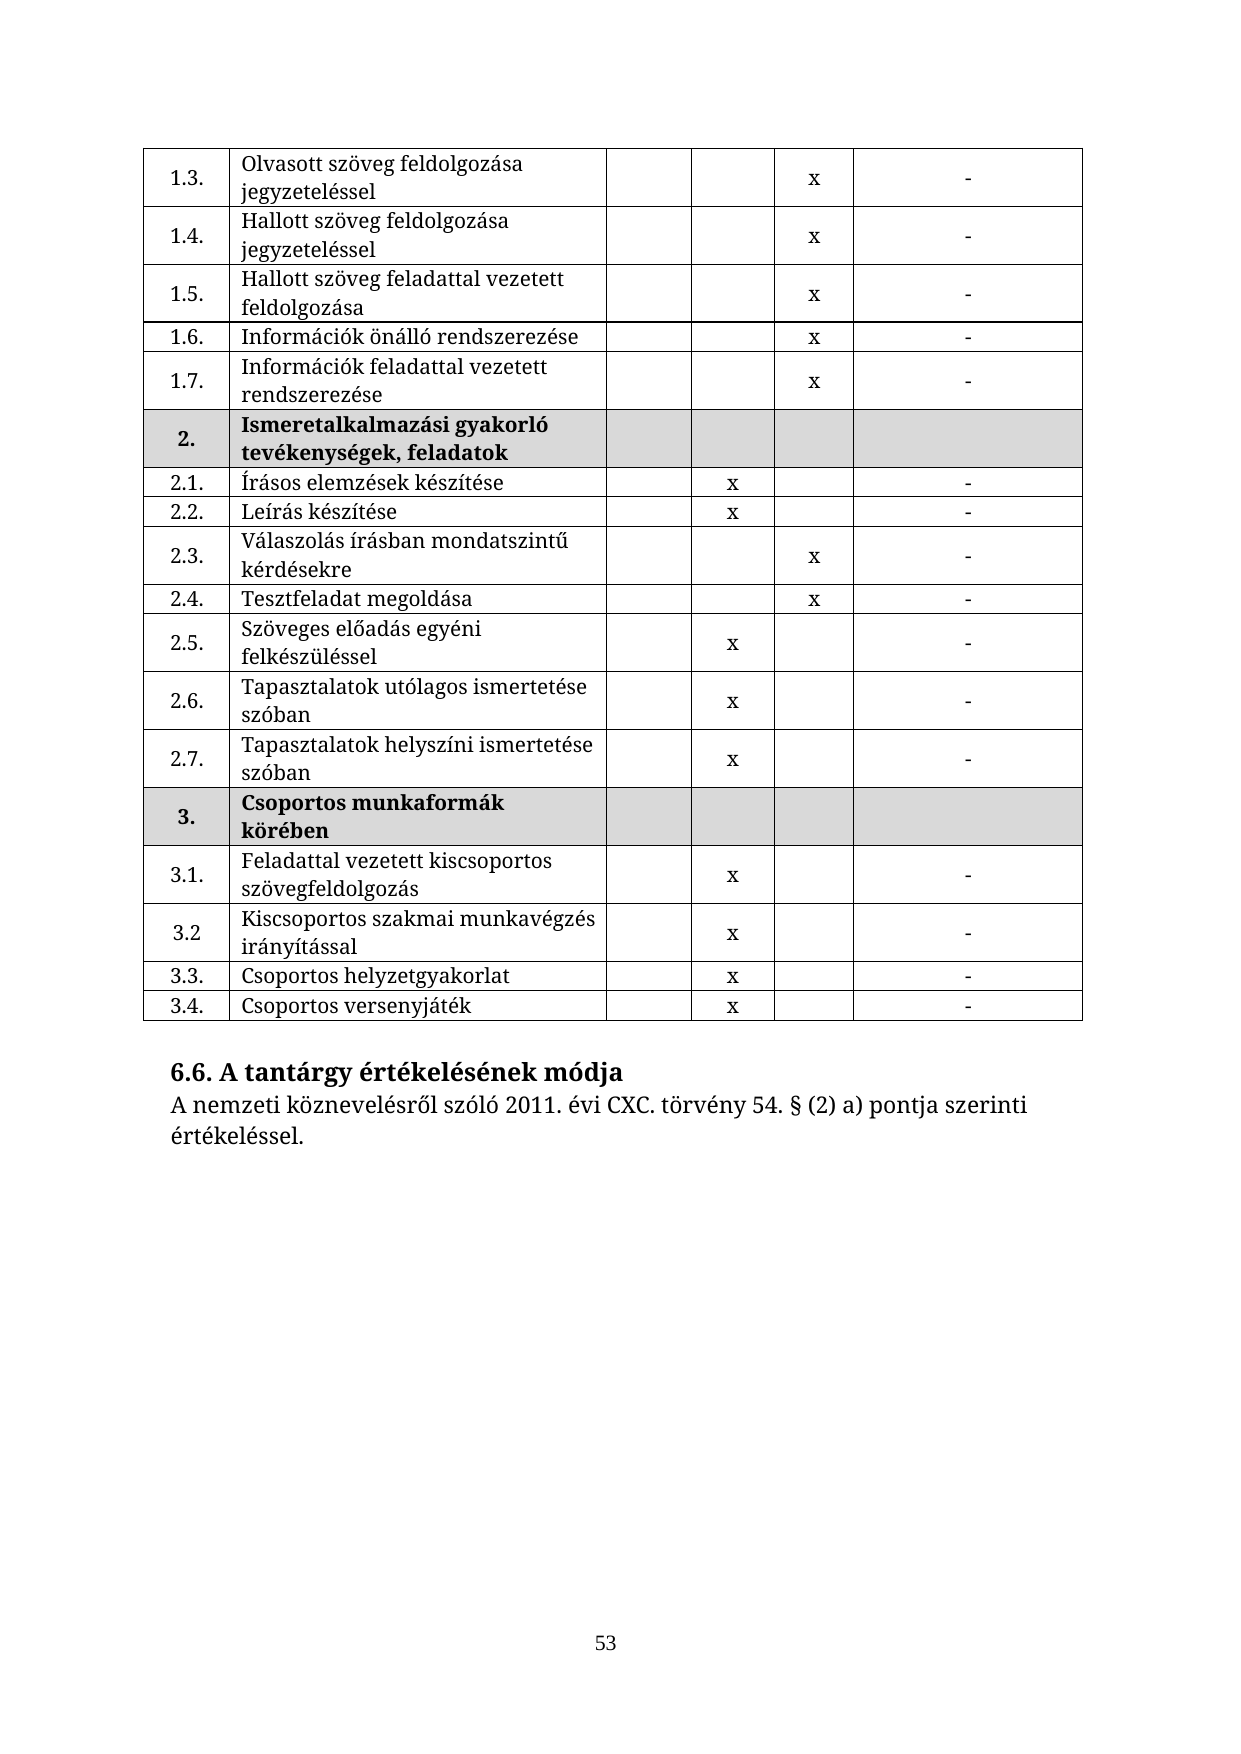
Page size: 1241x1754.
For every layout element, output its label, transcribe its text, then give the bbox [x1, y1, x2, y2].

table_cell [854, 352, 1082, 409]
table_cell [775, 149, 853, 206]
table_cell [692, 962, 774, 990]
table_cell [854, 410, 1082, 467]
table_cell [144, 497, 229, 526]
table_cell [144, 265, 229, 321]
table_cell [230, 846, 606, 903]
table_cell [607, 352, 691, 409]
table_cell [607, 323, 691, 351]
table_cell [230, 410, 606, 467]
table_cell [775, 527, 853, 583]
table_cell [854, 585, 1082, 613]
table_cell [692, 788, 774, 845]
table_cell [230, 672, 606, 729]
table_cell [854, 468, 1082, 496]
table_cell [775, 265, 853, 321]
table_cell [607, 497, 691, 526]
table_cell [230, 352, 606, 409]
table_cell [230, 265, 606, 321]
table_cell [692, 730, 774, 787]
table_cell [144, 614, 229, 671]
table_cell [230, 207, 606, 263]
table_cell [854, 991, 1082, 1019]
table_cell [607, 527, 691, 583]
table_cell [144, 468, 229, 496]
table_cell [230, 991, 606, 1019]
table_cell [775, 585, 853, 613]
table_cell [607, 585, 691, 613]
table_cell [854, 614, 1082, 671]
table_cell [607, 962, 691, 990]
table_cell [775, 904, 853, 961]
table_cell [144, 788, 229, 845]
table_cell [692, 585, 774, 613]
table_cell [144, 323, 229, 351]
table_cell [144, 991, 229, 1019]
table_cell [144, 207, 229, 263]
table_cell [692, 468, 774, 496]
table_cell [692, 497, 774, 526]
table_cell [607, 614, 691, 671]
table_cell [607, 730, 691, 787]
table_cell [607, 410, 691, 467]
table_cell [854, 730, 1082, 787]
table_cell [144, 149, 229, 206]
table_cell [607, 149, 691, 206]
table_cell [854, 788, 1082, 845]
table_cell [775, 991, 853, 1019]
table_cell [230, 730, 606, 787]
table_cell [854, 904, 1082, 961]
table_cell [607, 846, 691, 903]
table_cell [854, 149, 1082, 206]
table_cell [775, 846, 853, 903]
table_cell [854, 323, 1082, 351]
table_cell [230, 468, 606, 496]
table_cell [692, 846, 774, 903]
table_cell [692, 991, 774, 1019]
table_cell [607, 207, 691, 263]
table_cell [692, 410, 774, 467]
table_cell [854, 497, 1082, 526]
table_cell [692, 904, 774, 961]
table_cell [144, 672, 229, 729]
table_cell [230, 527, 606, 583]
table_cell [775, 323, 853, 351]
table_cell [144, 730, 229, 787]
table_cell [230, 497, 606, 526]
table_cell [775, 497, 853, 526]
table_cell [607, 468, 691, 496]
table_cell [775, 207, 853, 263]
list A tantárgy értékelésének módja [170, 1054, 1093, 1089]
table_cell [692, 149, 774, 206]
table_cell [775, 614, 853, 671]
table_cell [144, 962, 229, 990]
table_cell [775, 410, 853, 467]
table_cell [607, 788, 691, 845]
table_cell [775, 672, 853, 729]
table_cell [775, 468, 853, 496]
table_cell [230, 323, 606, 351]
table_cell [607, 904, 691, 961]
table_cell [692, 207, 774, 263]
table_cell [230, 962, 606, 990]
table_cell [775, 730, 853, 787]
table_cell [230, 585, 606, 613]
list A nemzeti köznevelésről szóló 2011. évi CXC. törvény 54. § (2) a) pontja szerinti értékeléssel. [170, 1089, 1093, 1151]
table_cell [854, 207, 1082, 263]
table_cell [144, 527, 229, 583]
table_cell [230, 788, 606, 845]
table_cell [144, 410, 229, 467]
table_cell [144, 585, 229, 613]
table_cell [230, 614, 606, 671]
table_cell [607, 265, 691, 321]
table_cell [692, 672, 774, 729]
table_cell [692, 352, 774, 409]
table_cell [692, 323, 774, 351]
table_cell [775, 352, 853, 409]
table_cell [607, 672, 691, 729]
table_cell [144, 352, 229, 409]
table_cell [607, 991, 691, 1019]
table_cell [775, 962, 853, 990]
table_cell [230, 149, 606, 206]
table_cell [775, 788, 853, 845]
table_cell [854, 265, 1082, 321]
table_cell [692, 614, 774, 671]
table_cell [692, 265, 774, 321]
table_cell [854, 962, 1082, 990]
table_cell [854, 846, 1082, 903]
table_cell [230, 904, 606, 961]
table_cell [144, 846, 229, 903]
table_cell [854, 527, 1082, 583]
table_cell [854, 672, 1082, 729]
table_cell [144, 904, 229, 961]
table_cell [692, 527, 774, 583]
